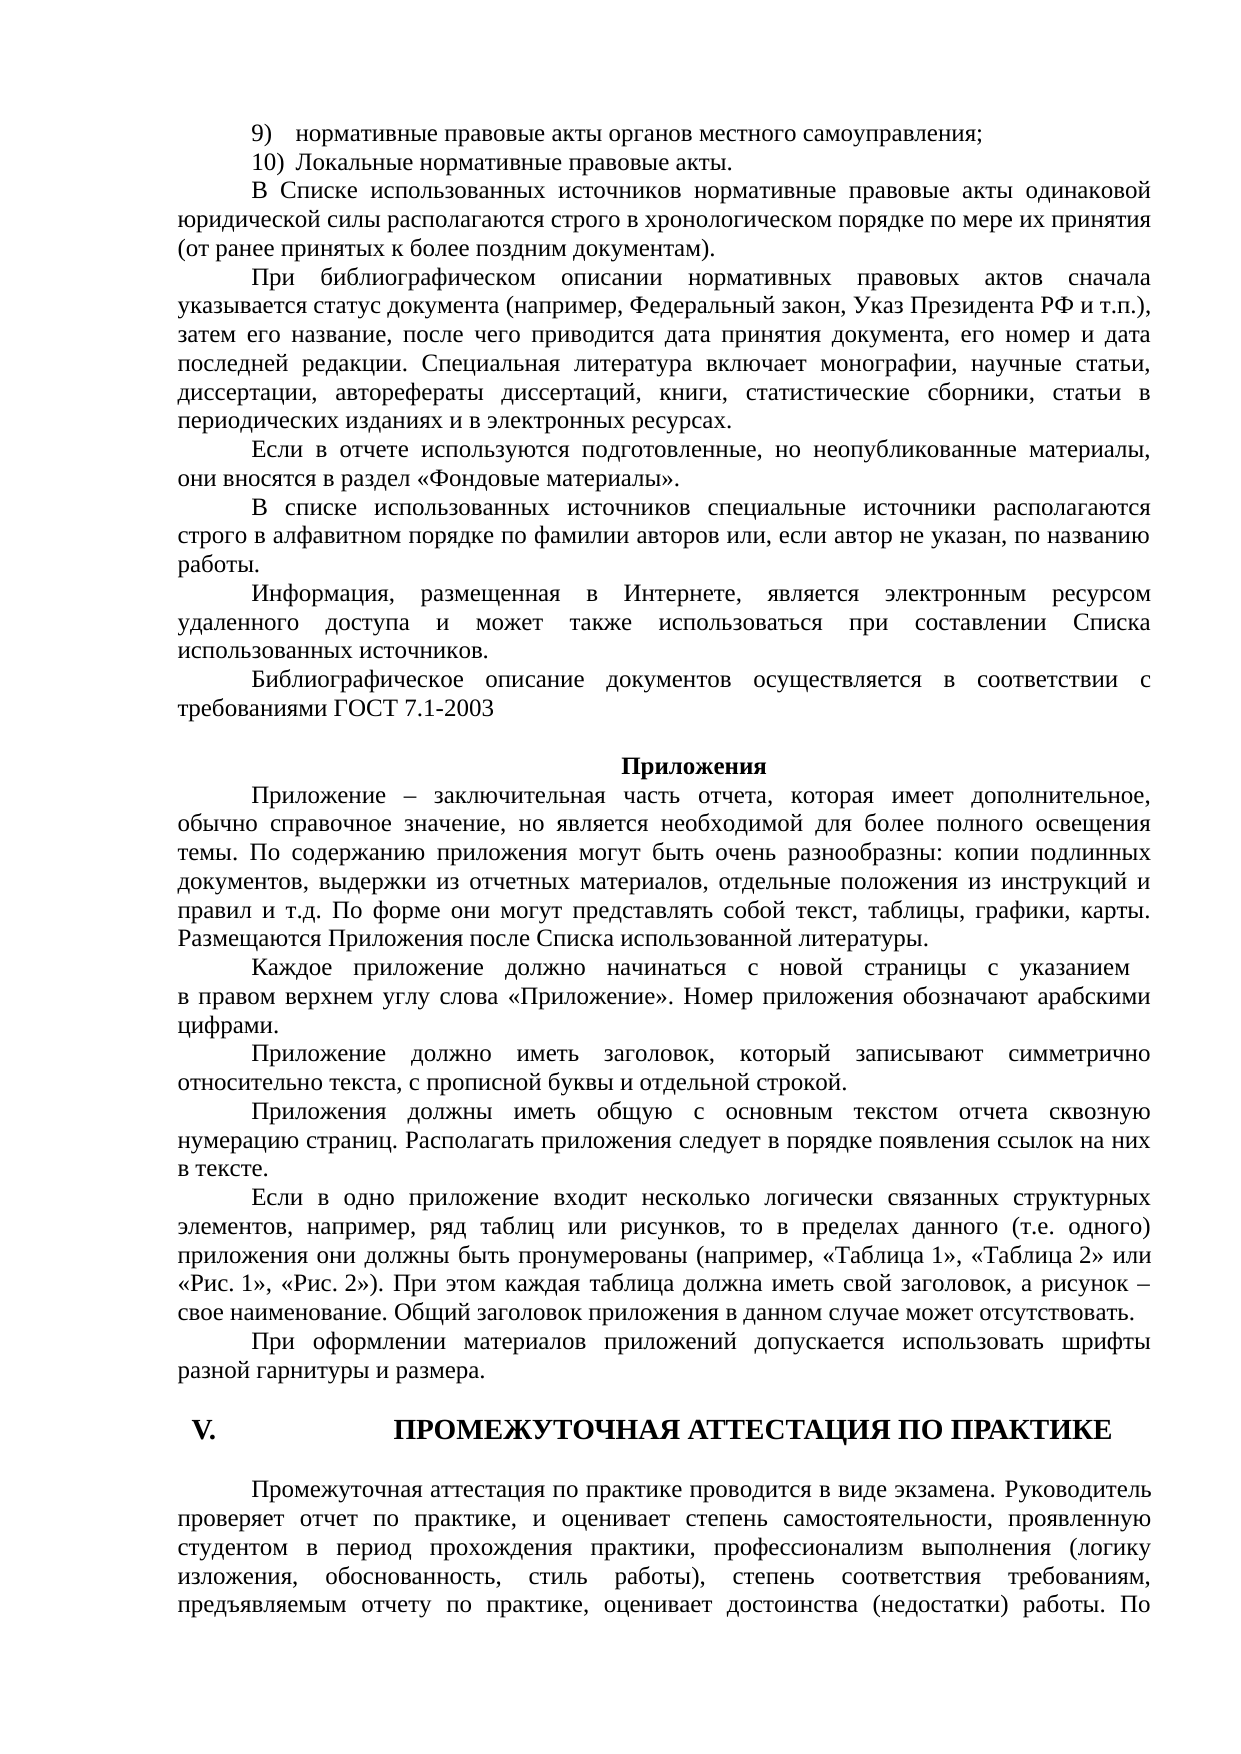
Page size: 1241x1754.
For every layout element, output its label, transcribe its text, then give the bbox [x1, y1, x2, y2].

text Приложение – заключительная часть отчета, которая имеет дополнительное, обычно справочное значение, но является необходимой для более полного освещения темы. По содержанию приложения могут быть очень разнообразны: копии подлинных документов, выдержки из отчетных материалов, отдельные положения из инструкций и правил и т.д. По форме они могут представлять собой текст, таблицы, графики, карты. Размещаются Приложения после Списка использованной литературы. [177, 780, 1152, 952]
subtitle Приложения [177, 751, 1152, 780]
text 9) нормативные правовые акты органов местного самоуправления; [177, 118, 1152, 147]
text 10) Локальные нормативные правовые акты. [177, 147, 1152, 176]
text Если в одно приложение входит несколько логически связанных структурных элементов, например, ряд таблиц или рисунков, то в пределах данного (т.е. одного) приложения они должны быть пронумерованы (например, «Таблица 1», «Таблица 2» или «Рис. 1», «Рис. 2»). При этом каждая таблица должна иметь свой заголовок, а рисунок – свое наименование. Общий заголовок приложения в данном случае может отсутствовать. [177, 1182, 1152, 1326]
text Приложение должно иметь заголовок, который записывают симметрично относительно текста, с прописной буквы и отдельной строкой. [177, 1038, 1152, 1096]
text В Списке использованных источников нормативные правовые акты одинаковой юридической силы располагаются строго в хронологическом порядке по мере их принятия (от ранее принятых к более поздним документам). [177, 176, 1152, 262]
text При оформлении материалов приложений допускается использовать шрифты разной гарнитуры и размера. [177, 1326, 1152, 1383]
text Если в отчете используются подготовленные, но неопубликованные материалы, они вносятся в раздел «Фондовые материалы». [177, 434, 1152, 492]
text Библиографическое описание документов осуществляется в соответствии с требованиями ГОСТ 7.1-2003 [177, 664, 1152, 722]
text При библиографическом описании нормативных правовых актов сначала указывается статус документа (например, Федеральный закон, Указ Президента РФ и т.п.), затем его название, после чего приводится дата принятия документа, его номер и дата последней редакции. Специальная литература включает монографии, научные статьи, диссертации, авторефераты диссертаций, книги, статистические сборники, статьи в периодических изданиях и в электронных ресурсах. [177, 262, 1152, 434]
text Приложения должны иметь общую с основным текстом отчета сквозную нумерацию страниц. Располагать приложения следует в порядке появления ссылок на них в тексте. [177, 1096, 1152, 1182]
subtitle промежуточная аттестация по практике [177, 1412, 1152, 1446]
text Каждое приложение должно начинаться с новой страницы с указанием в правом верхнем углу слова «Приложение». Номер приложения обозначают арабскими цифрами. [177, 952, 1152, 1038]
text Информация, размещенная в Интернете, является электронным ресурсом удаленного доступа и может также использоваться при составлении Списка использованных источников. [177, 578, 1152, 664]
text В списке использованных источников специальные источники располагаются строго в алфавитном порядке по фамилии авторов или, если автор не указан, по названию работы. [177, 492, 1152, 578]
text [177, 1474, 1152, 1618]
